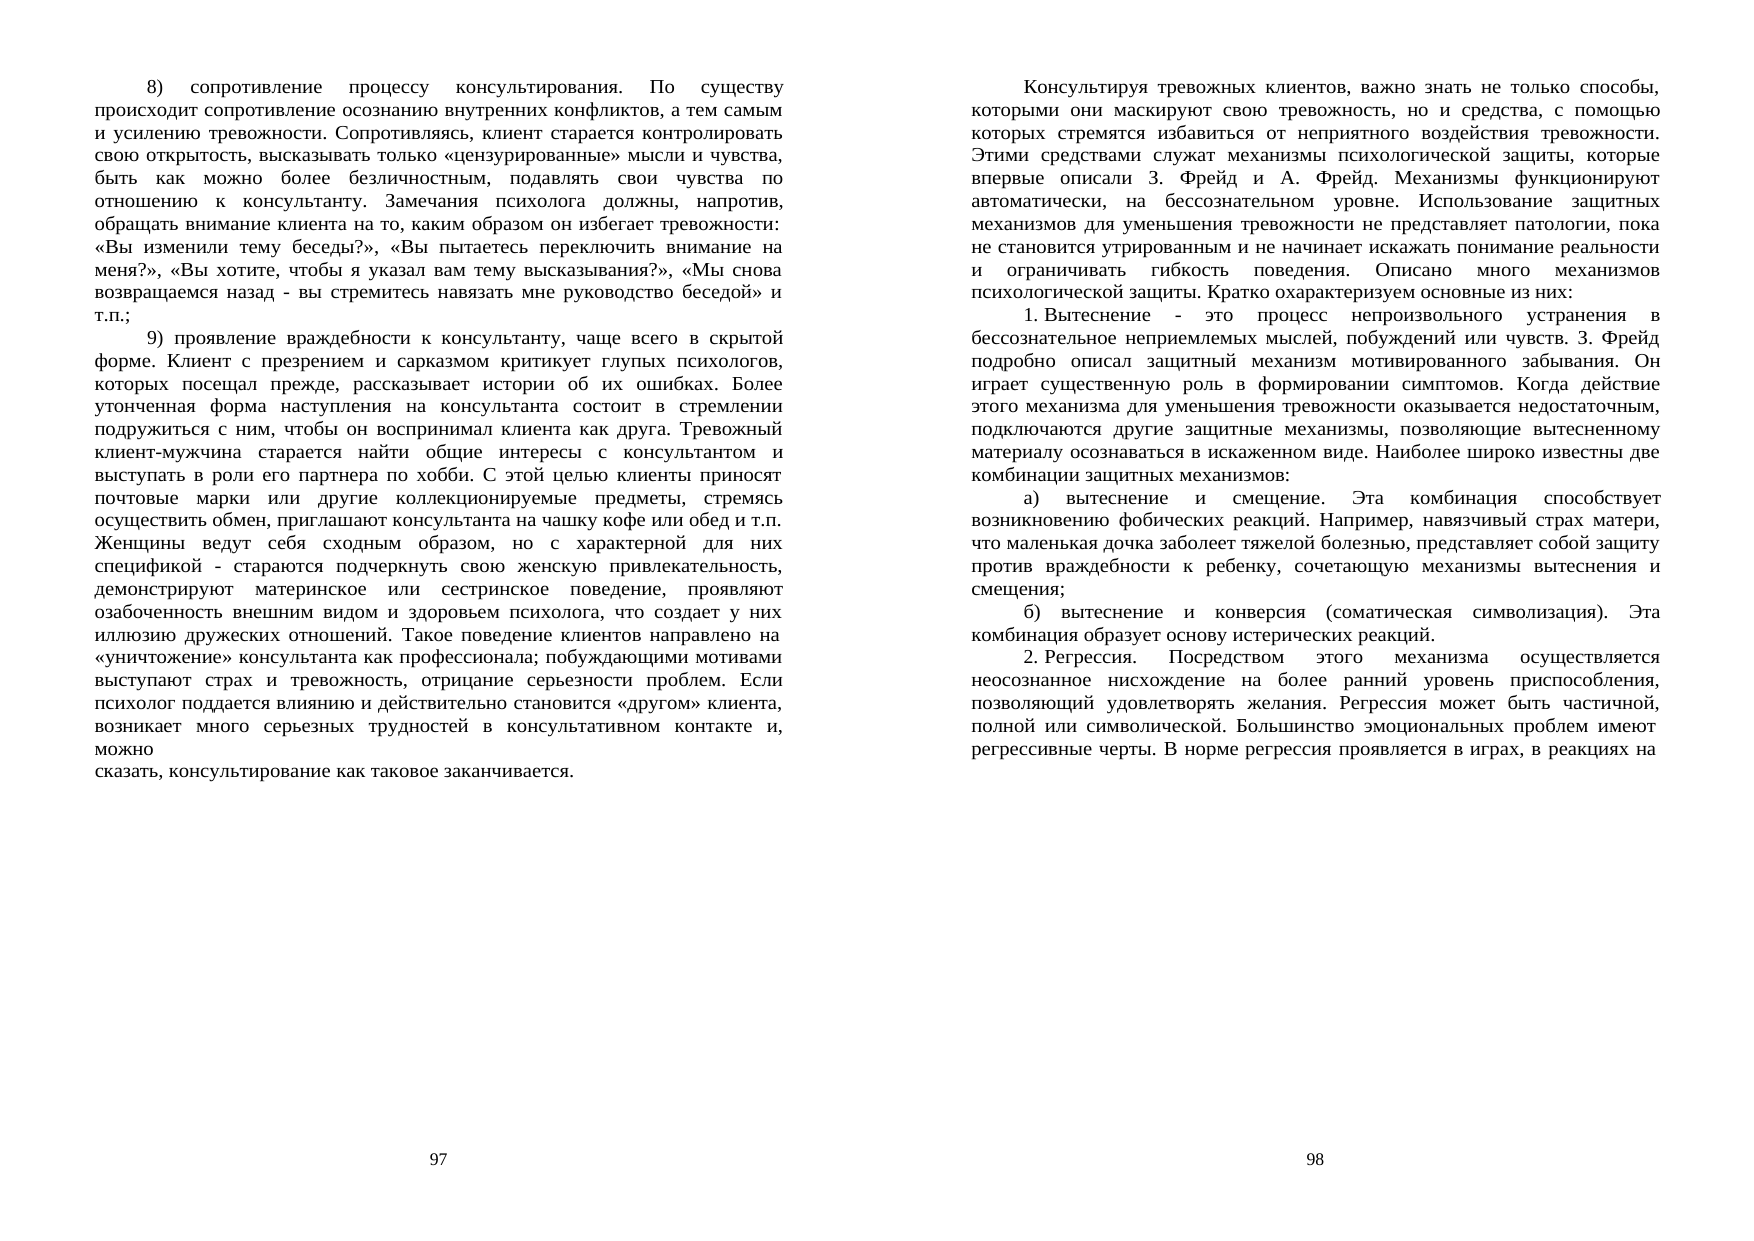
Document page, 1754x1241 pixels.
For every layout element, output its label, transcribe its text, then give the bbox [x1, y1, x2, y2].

text «уничтожение» консультанта как профессионала; побуждающими мотивами выступают страх и тревожность, отрицание серьезности проблем. Если психолог поддается влиянию и действительно становится «другом» клиента, возникает много серьезных трудностей в консультативном контакте и, можно [94, 645, 783, 759]
text а) вытеснение и смещение. Эта комбинация способствует возникновению фобических реакций. Например, навязчивый страх матери, что маленькая дочка заболеет тяжелой болезнью, представляет собой защиту против враждебности к ребенку, сочетающую механизмы вытеснения и смещения; [971, 486, 1661, 600]
text Консультируя тревожных клиентов, важно знать не только способы, которыми они маскируют свою тревожность, но и средства, с помощью которых стремятся избавиться от неприятного воздействия тревожности. Этими средствами служат механизмы психологической защиты, которые впервые описали З. Фрейд и A. Фрейд. Механизмы функционируют автоматически, на бессознательном уровне. Использование защитных механизмов для уменьшения тревожности не представляет патологии, пока не становится утрированным и не начинает искажать понимание реальности и ограничивать гибкость поведения. Описано много механизмов психологической защиты. Кратко охарактеризуем основные из них: [971, 75, 1660, 303]
list сопротивление процессу консультирования. По существу происходит сопротивление осознанию внутренних конфликтов, а тем самым и усилению тревожности. Сопротивляясь, клиент старается контролировать свою открытость, высказывать только «цензурированные» мысли и чувства, быть как можно более безличностным, подавлять свои чувства по отношению к консультанту. Замечания психолога должны, напротив, обращать внимание клиента на то, каким образом он избегает тревожности: [94, 75, 784, 235]
list Вытеснение - это процесс непроизвольного устранения в бессознательное неприемлемых мыслей, побуждений или чувств. З. Фрейд подробно описал защитный механизм мотивированного забывания. Он играет существенную роль в формировании симптомов. Когда действие этого механизма для уменьшения тревожности оказывается недостаточным, подключаются другие защитные механизмы, позволяющие вытесненному материалу осознаваться в искаженном виде. Наиболее широко известны две комбинации защитных механизмов: [971, 303, 1660, 486]
text регрессивные черты. В норме регрессия проявляется в играх, в реакциях на [971, 737, 1675, 759]
text б) вытеснение и конверсия (соматическая символизация). Эта комбинация образует основу истерических реакций. [971, 600, 1661, 645]
list проявление враждебности к консультанту, чаще всего в скрытой форме. Клиент с презрением и сарказмом критикует глупых психологов, которых посещал прежде, рассказывает истории об их ошибках. Более утонченная форма наступления на консультанта состоит в стремлении подружиться с ним, чтобы он воспринимал клиента как друга. Тревожный клиент-мужчина старается найти общие интересы с консультантом и выступать в роли его партнера по хобби. С этой целью клиенты приносят почтовые марки или другие коллекционируемые предметы, стремясь осуществить обмен, приглашают консультанта на чашку кофе или обед и т.п. Женщины ведут себя сходным образом, но с характерной для них спецификой - стараются подчеркнуть свою женскую привлекательность, демонстрируют материнское или сестринское поведение, проявляют озабоченность внешним видом и здоровьем психолога, что создает у них иллюзию дружеских отношений. Такое поведение клиентов направлено на [94, 326, 783, 645]
text «Вы изменили тему беседы?», «Вы пытаетесь переключить внимание на меня?», «Вы хотите, чтобы я указал вам тему высказывания?», «Мы снова возвращаемся назад - вы стремитесь навязать мне руководство беседой» и т.п.; [94, 235, 783, 326]
text сказать, консультирование как таковое заканчивается. [94, 759, 788, 782]
list Регрессия. Посредством этого механизма осуществляется неосознанное нисхождение на более ранний уровень приспособления, позволяющий удовлетворять желания. Регрессия может быть частичной, полной или символической. Большинство эмоциональных проблем имеют [971, 645, 1660, 737]
